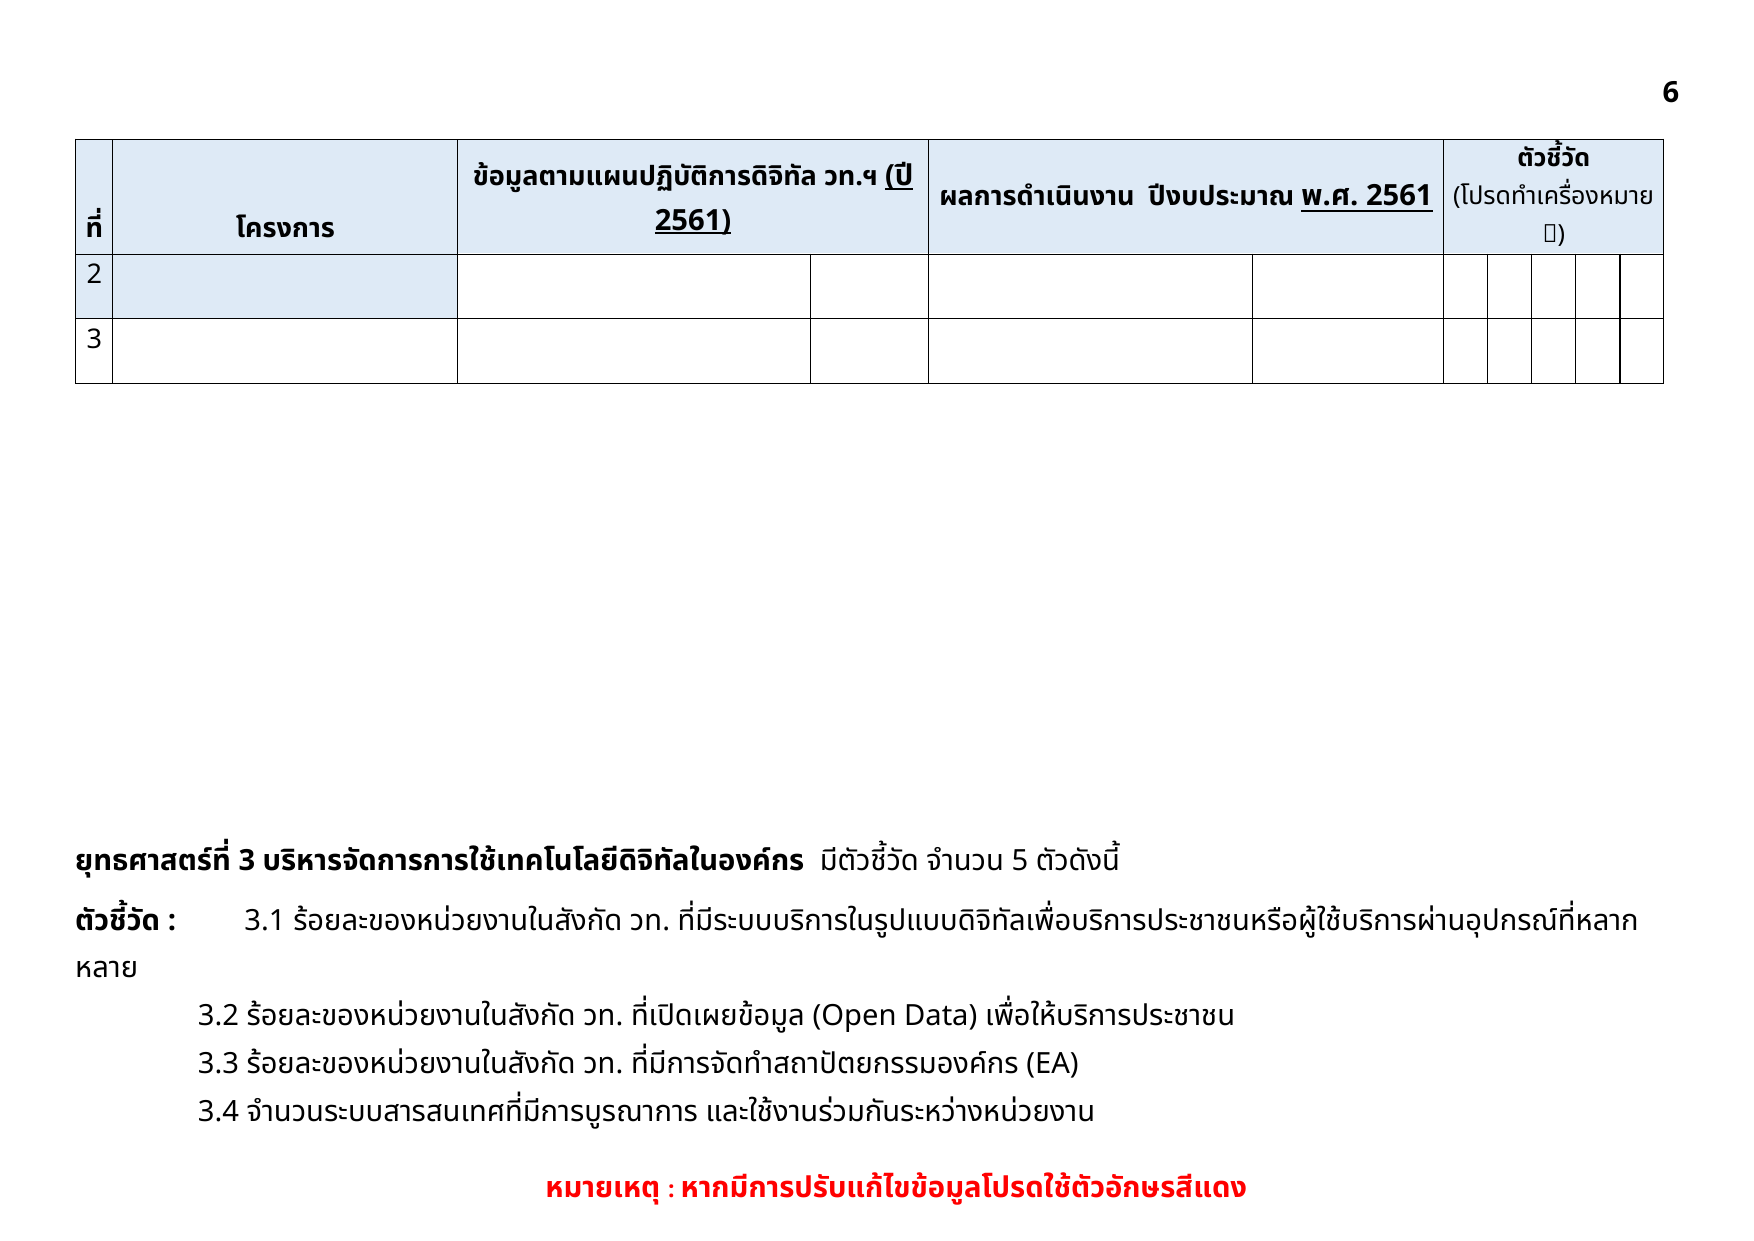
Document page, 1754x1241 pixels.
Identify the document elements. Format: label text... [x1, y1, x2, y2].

table_cell 2 [76, 255, 112, 318]
text 3.3 ร้อยละของหน่วยงานในสังกัด วท. ที่มีการจัดทำสถาปัตยกรรมองค์กร (EA) [75, 1042, 1679, 1086]
table_cell [1621, 319, 1663, 383]
table_cell [1444, 255, 1487, 318]
table_cell [929, 255, 1252, 318]
table_cell [1253, 319, 1443, 383]
table_header ผลการดำเนินงาน ปีงบประมาณ พ.ศ. 2561 [929, 140, 1443, 253]
table_cell 3 [76, 319, 112, 383]
table_cell [1253, 255, 1443, 318]
text 3.4 จำนวนระบบสารสนเทศที่มีการบูรณาการ และใช้งานร่วมกันระหว่างหน่วยงาน [75, 1090, 1679, 1134]
table_cell [1444, 319, 1487, 383]
text ยุทธศาสตร์ที่ 3 บริหารจัดการการใช้เทคโนโลยีดิจิทัลในองค์กร มีตัวชี้วัด จำนวน 5 ตัวดังนี้ [75, 839, 1679, 883]
table_cell [1488, 255, 1531, 318]
table_cell [1576, 255, 1619, 318]
text ตัวชี้วัด : 3.1 ร้อยละของหน่วยงานในสังกัด วท. ที่มีระบบบริการในรูปแบบดิจิทัลเพื่อบริการประชาชนหรือผู้ใช้บริการผ่านอุปกรณ์ที่หลากหลาย [75, 899, 1679, 991]
table_cell [113, 255, 457, 318]
table_cell [929, 319, 1252, 383]
table_cell [1621, 255, 1663, 318]
table_cell [113, 319, 457, 383]
table_header ที่ [76, 140, 112, 254]
table_cell [811, 255, 928, 318]
table_header ตัวชี้วัด (โปรดทำเครื่องหมาย ) [1444, 140, 1663, 253]
table_cell [1532, 319, 1575, 383]
text 3.2 ร้อยละของหน่วยงานในสังกัด วท. ที่เปิดเผยข้อมูล (Open Data) เพื่อให้บริการประชาชน [75, 994, 1679, 1039]
table_header โครงการ [113, 140, 457, 254]
table_cell [1532, 255, 1575, 318]
table_cell [811, 319, 928, 383]
table_cell [458, 255, 810, 318]
table_cell [458, 319, 810, 383]
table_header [458, 140, 928, 253]
table_cell [1488, 319, 1531, 383]
table_cell [1576, 319, 1619, 383]
